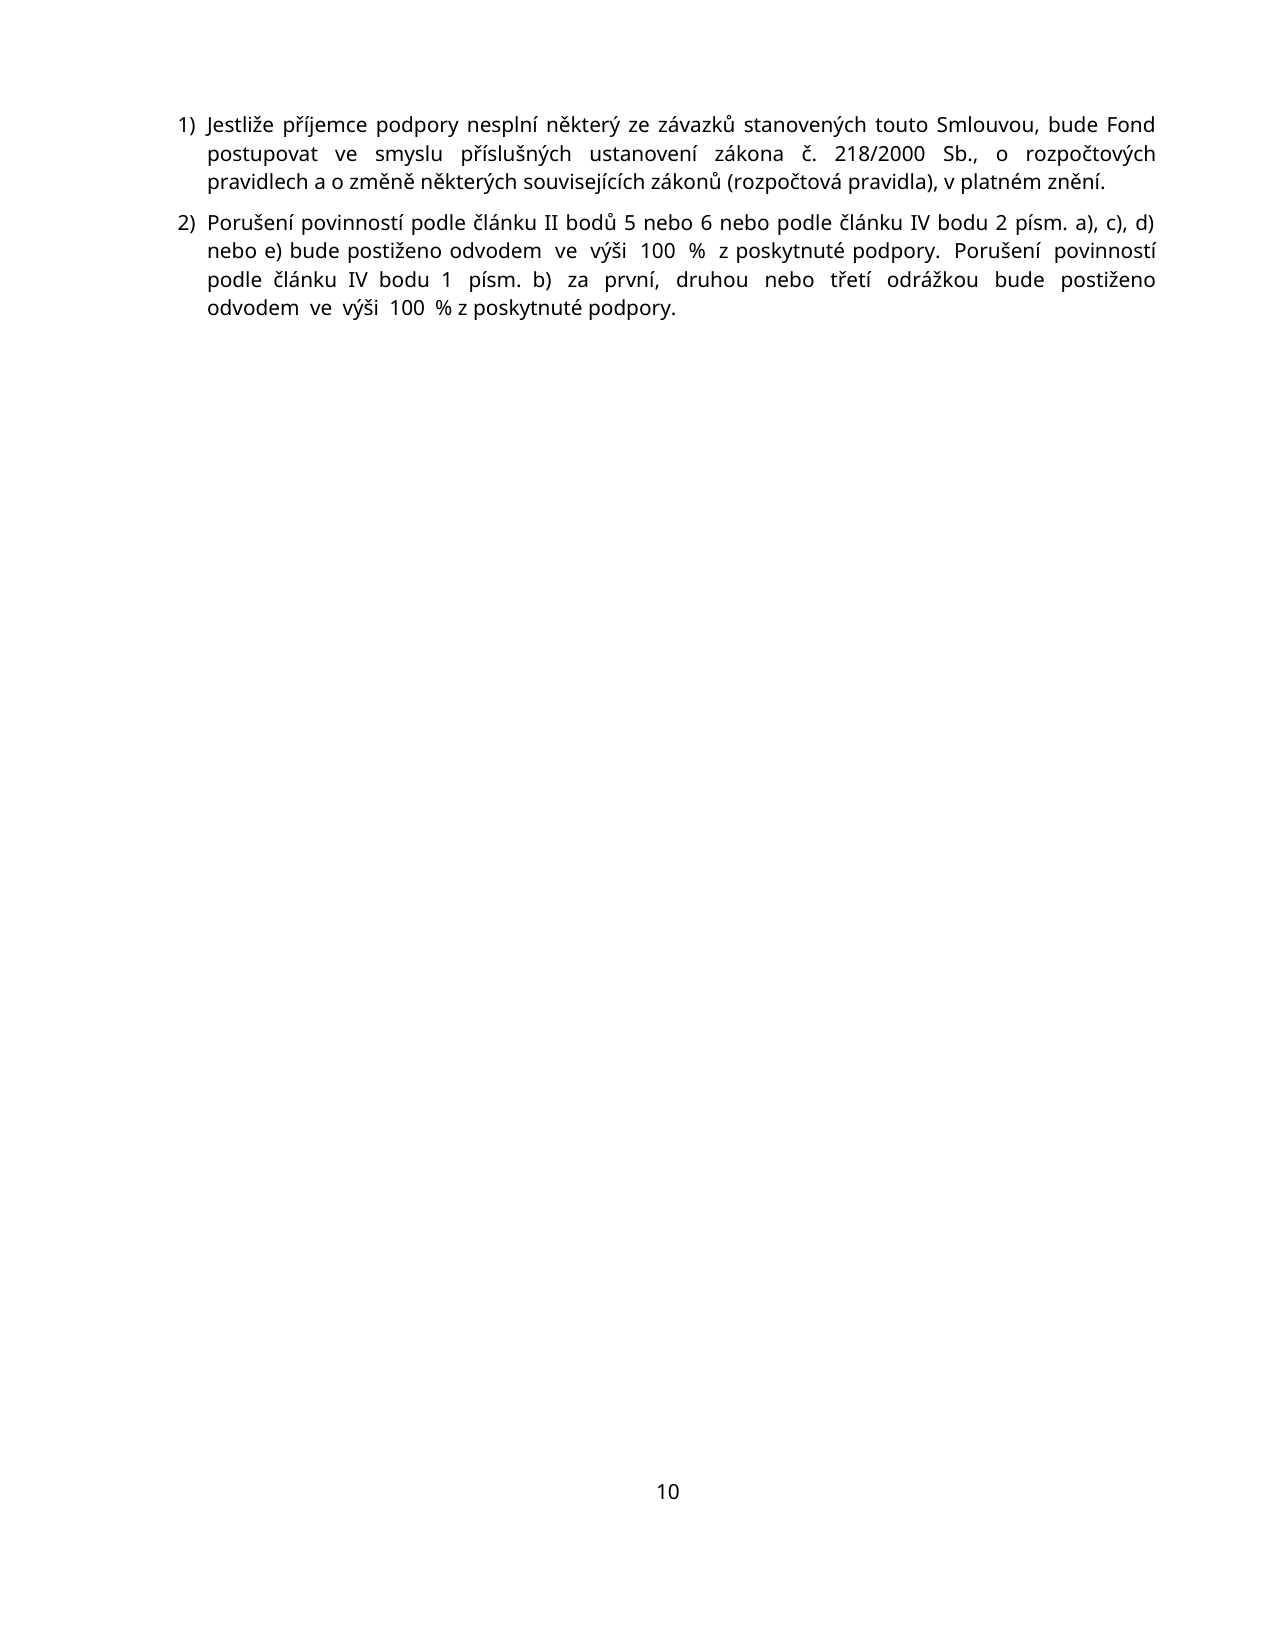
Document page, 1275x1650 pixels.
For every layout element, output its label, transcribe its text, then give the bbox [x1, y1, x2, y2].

list Jestliže příjemce podpory nesplní některý ze závazků stanovených touto Smlouvou, bude Fond postupovat ve smyslu příslušných ustanovení zákona č. 218/2000 Sb., o rozpočtových pravidlech a o změně některých souvisejících zákonů (rozpočtová pravidla), v platném znění. [177, 110, 1156, 196]
list Porušení povinností podle článku II bodů 5 nebo 6 nebo podle článku IV bodu 2 písm. a), c), d) nebo e) bude postiženo odvodem ve výši 100 % z poskytnuté podpory. Porušení povinností podle článku IV bodu 1 písm. b) za první, druhou nebo třetí odrážkou bude postiženo odvodem ve výši 100 % z poskytnuté podpory. [177, 208, 1157, 322]
